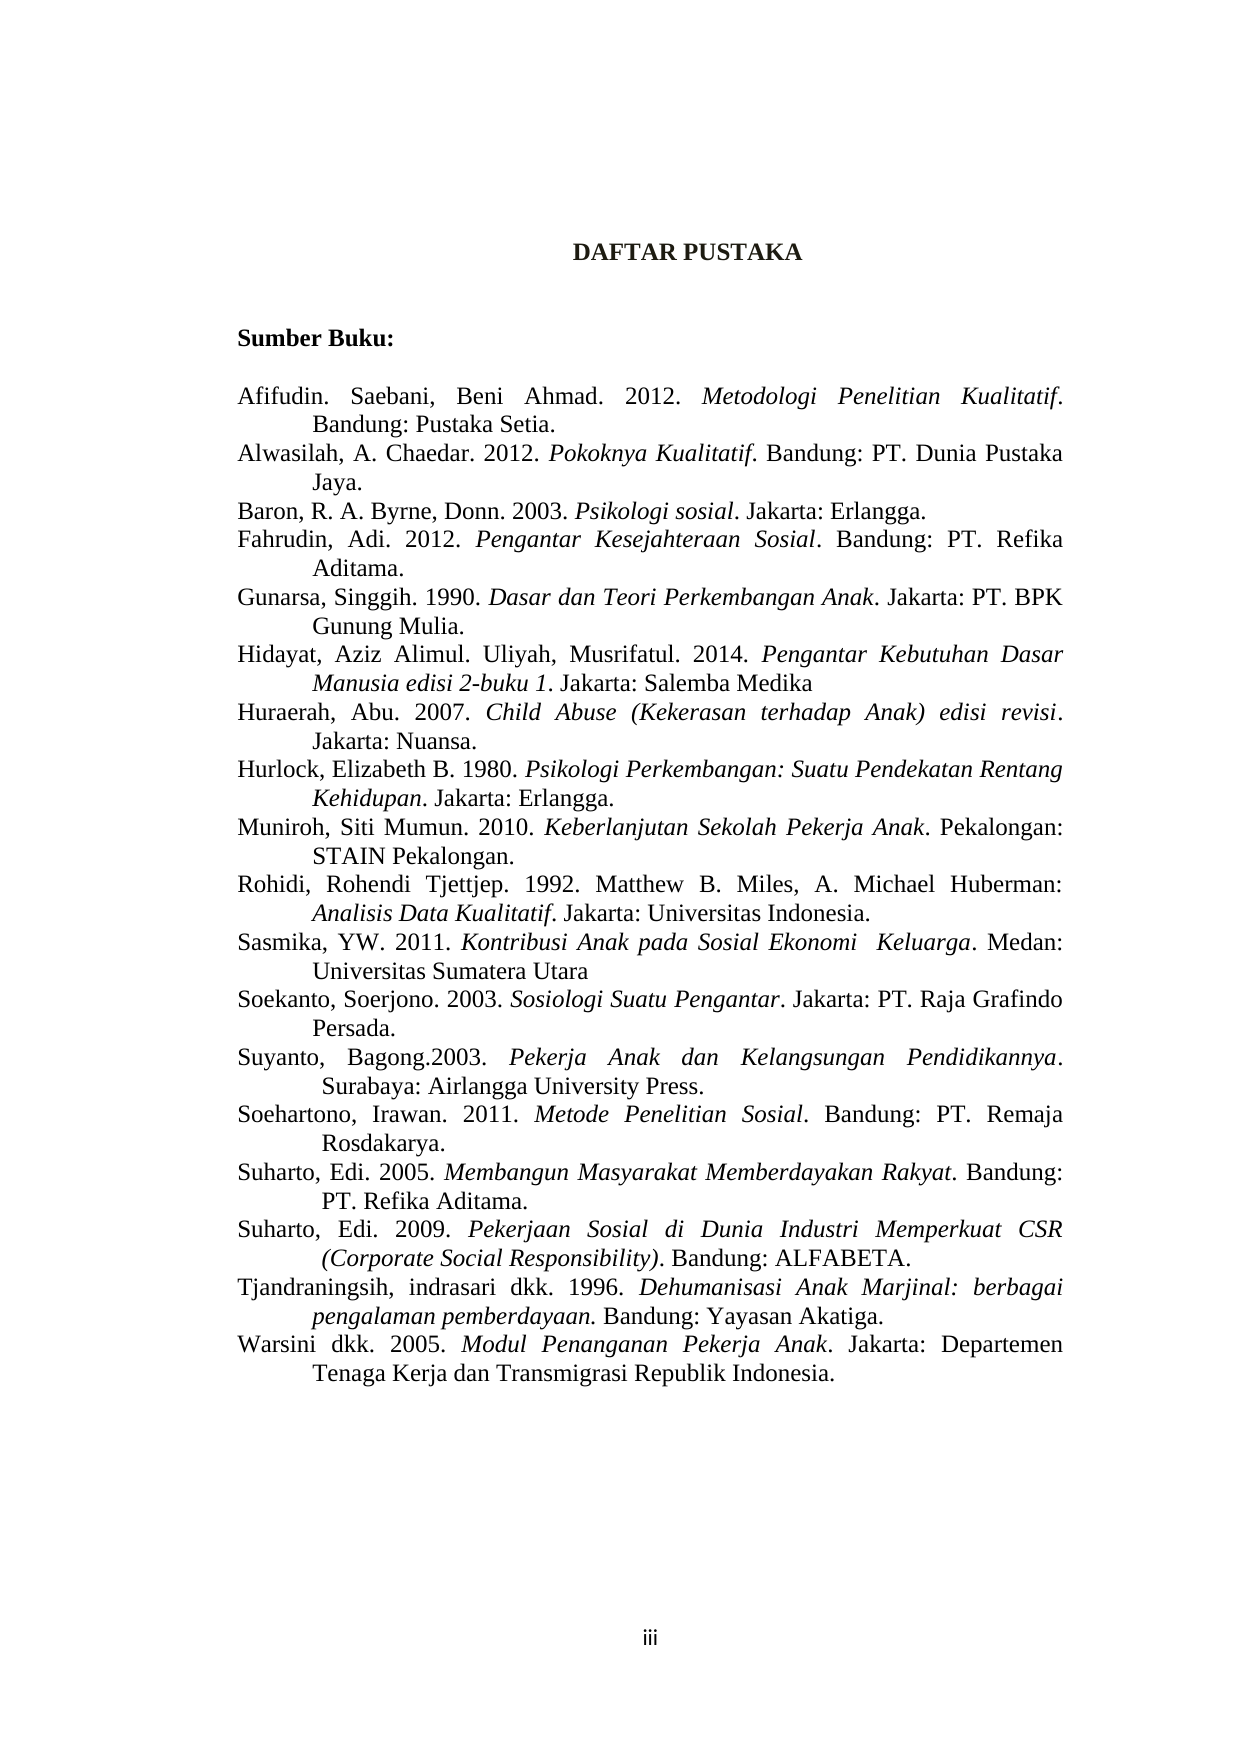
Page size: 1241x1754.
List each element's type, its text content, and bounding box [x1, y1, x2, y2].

text Baron, R. A. Byrne, Donn. 2003. Psikologi sosial. Jakarta: Erlangga. [237, 496, 1063, 524]
text Suyanto, Bagong.2003. Pekerja Anak dan Kelangsungan Pendidikannya. Surabaya: Airlangga University Press. [237, 1042, 1063, 1099]
text Alwasilah, A. Chaedar. 2012. Pokoknya Kualitatif. Bandung: PT. Dunia Pustaka Jaya. [237, 438, 1063, 496]
text Tjandraningsih, indrasari dkk. 1996. Dehumanisasi Anak Marjinal: berbagai pengalaman pemberdayaan. Bandung: Yayasan Akatiga. [237, 1272, 1063, 1329]
text Warsini dkk. 2005. Modul Penanganan Pekerja Anak. Jakarta: Departemen Tenaga Kerja dan Transmigrasi Republik Indonesia. [237, 1329, 1063, 1387]
text Afifudin. Saebani, Beni Ahmad. 2012. Metodologi Penelitian Kualitatif. Bandung: Pustaka Setia. [237, 381, 1063, 438]
text Gunarsa, Singgih. 1990. Dasar dan Teori Perkembangan Anak. Jakarta: PT. BPK Gunung Mulia. [237, 582, 1063, 639]
text DAFTAR PUSTAKA [237, 237, 1063, 266]
text Huraerah, Abu. 2007. Child Abuse (Kekerasan terhadap Anak) edisi revisi. Jakarta: Nuansa. [237, 697, 1063, 754]
text Suharto, Edi. 2005. Membangun Masyarakat Memberdayakan Rakyat. Bandung: PT. Refika Aditama. [237, 1157, 1063, 1214]
text Soekanto, Soerjono. 2003. Sosiologi Suatu Pengantar. Jakarta: PT. Raja Grafindo Persada. [237, 984, 1063, 1042]
text Muniroh, Siti Mumun. 2010. Keberlanjutan Sekolah Pekerja Anak. Pekalongan: STAIN Pekalongan. [237, 812, 1063, 869]
text Sasmika, YW. 2011. Kontribusi Anak pada Sosial Ekonomi Keluarga. Medan: Universitas Sumatera Utara [237, 927, 1063, 984]
text Fahrudin, Adi. 2012. Pengantar Kesejahteraan Sosial. Bandung: PT. Refika Aditama. [237, 524, 1063, 582]
text Rohidi, Rohendi Tjettjep. 1992. Matthew B. Miles, A. Michael Huberman: Analisis Data Kualitatif. Jakarta: Universitas Indonesia. [237, 869, 1063, 927]
text Suharto, Edi. 2009. Pekerjaan Sosial di Dunia Industri Memperkuat CSR (Corporate Social Responsibility). Bandung: ALFABETA. [237, 1214, 1063, 1272]
text Hidayat, Aziz Alimul. Uliyah, Musrifatul. 2014. Pengantar Kebutuhan Dasar Manusia edisi 2-buku 1. Jakarta: Salemba Medika [237, 639, 1063, 697]
text Sumber Buku: [237, 323, 1063, 352]
text Soehartono, Irawan. 2011. Metode Penelitian Sosial. Bandung: PT. Remaja Rosdakarya. [237, 1099, 1063, 1157]
text Hurlock, Elizabeth B. 1980. Psikologi Perkembangan: Suatu Pendekatan Rentang Kehidupan. Jakarta: Erlangga. [237, 754, 1063, 812]
